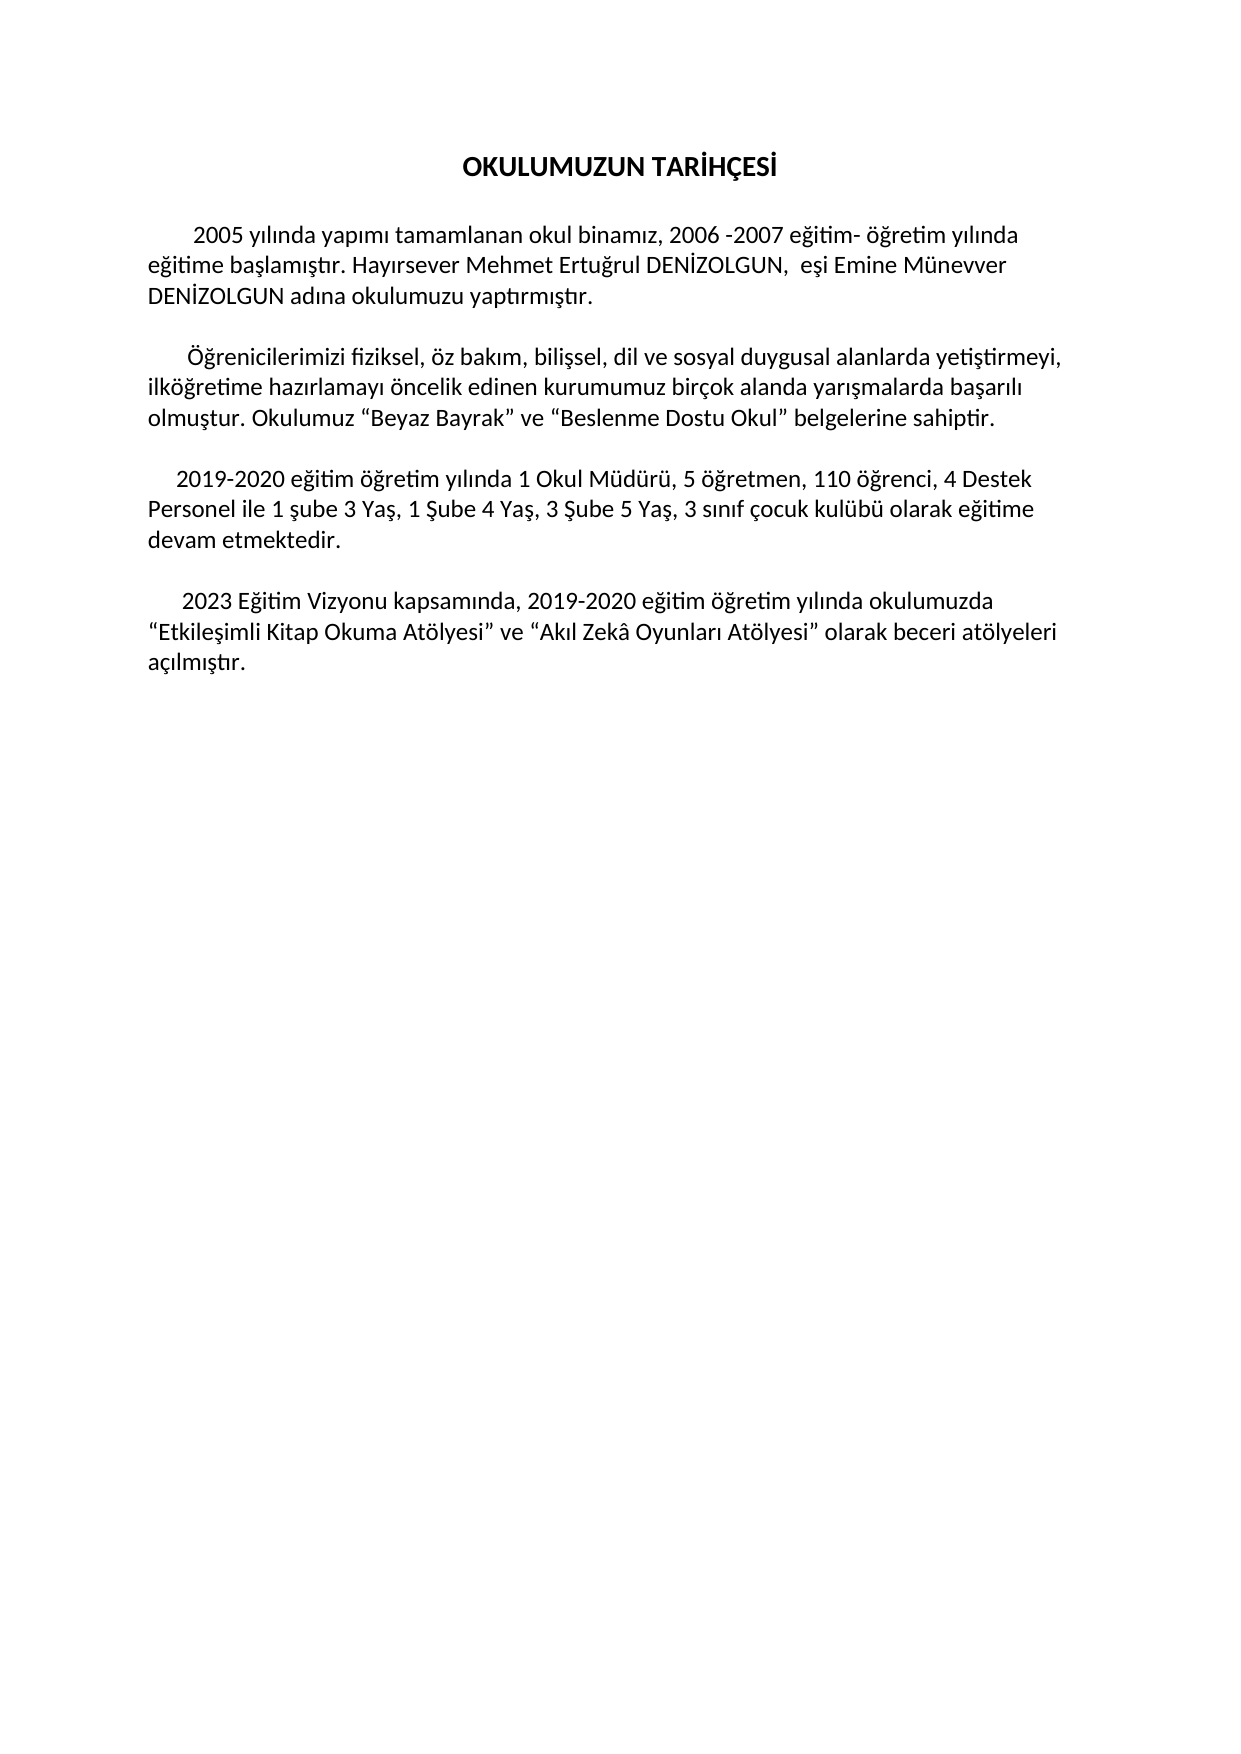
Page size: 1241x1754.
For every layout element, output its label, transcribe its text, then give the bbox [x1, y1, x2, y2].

text 2005 yılında yapımı tamamlanan okul binamız, 2006 -2007 eğitim- öğretim yılında eğitime başlamıştır. Hayırsever Mehmet Ertuğrul DENİZOLGUN, eşi Emine Münevver DENİZOLGUN adına okulumuzu yaptırmıştır. [148, 219, 1093, 310]
text OKULUMUZUN TARİHÇESİ [148, 148, 1093, 183]
text Öğrenicilerimizi fiziksel, öz bakım, bilişsel, dil ve sosyal duygusal alanlarda yetiştirmeyi, ilköğretime hazırlamayı öncelik edinen kurumumuz birçok alanda yarışmalarda başarılı olmuştur. Okulumuz “Beyaz Bayrak” ve “Beslenme Dostu Okul” belgelerine sahiptir. [148, 341, 1093, 432]
text 2019-2020 eğitim öğretim yılında 1 Okul Müdürü, 5 öğretmen, 110 öğrenci, 4 Destek Personel ile 1 şube 3 Yaş, 1 Şube 4 Yaş, 3 Şube 5 Yaş, 3 sınıf çocuk kulübü olarak eğitime devam etmektedir. [148, 463, 1093, 554]
text 2023 Eğitim Vizyonu kapsamında, 2019-2020 eğitim öğretim yılında okulumuzda “Etkileşimli Kitap Okuma Atölyesi” ve “Akıl Zekâ Oyunları Atölyesi” olarak beceri atölyeleri açılmıştır. [148, 585, 1093, 677]
